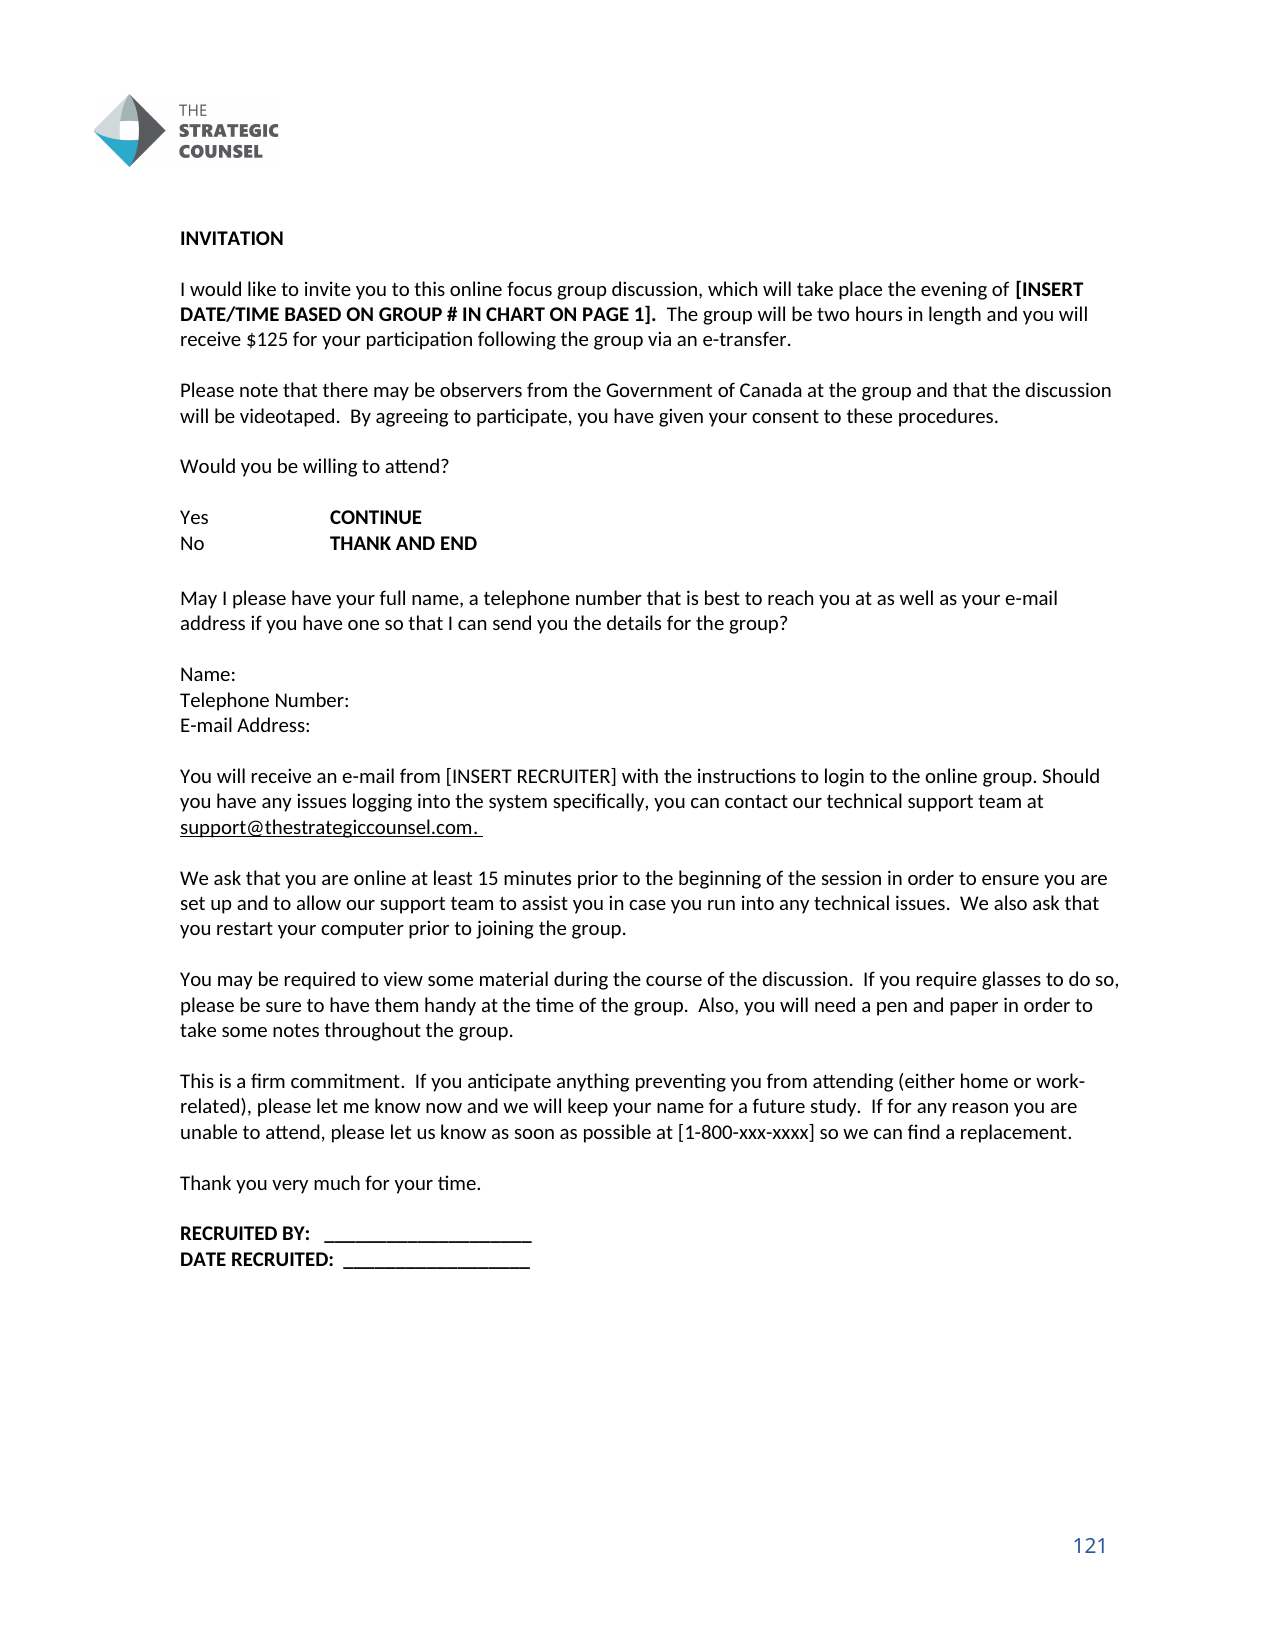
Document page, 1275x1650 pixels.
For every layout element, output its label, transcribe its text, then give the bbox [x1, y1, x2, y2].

text Name: [180, 661, 1125, 687]
text You may be required to view some material during the course of the discussion. If you require glasses to do so, please be sure to have them handy at the time of the group. Also, you will need a pen and paper in order to take some notes throughout the group. [180, 966, 1125, 1043]
text This is a firm commitment. If you anticipate anything preventing you from attending (either home or work-related), please let me know now and we will keep your name for a future study. If for any reason you are unable to attend, please let us know as soon as possible at [1-800-xxx-xxxx] so we can find a replacement. [180, 1068, 1125, 1144]
text Please note that there may be observers from the Government of Canada at the group and that the discussion will be videotaped. By agreeing to participate, you have given your consent to these procedures. [180, 377, 1125, 428]
text No THANK AND END [180, 530, 1125, 585]
text Thank you very much for your time. [180, 1170, 1125, 1195]
text RECRUITED BY: ____________________ [180, 1221, 1125, 1246]
text Yes CONTINUE [180, 504, 1125, 530]
text INVITATION [180, 225, 1125, 250]
text E-mail Address: [180, 712, 1125, 738]
picture [93, 94, 279, 167]
text We ask that you are online at least 15 minutes prior to the beginning of the session in order to ensure you are set up and to allow our support team to assist you in case you run into any technical issues. We also ask that you restart your computer prior to joining the group. [180, 865, 1125, 941]
text You will receive an e-mail from [INSERT RECRUITER] with the instructions to login to the online group. Should you have any issues logging into the system specifically, you can contact our technical support team at support@thestrategiccounsel.com. [180, 763, 1125, 839]
text I would like to invite you to this online focus group discussion, which will take place the evening of [INSERT DATE/TIME BASED ON GROUP # IN CHART ON PAGE 1]. The group will be two hours in length and you will receive $125 for your participation following the group via an e-transfer. [180, 276, 1125, 352]
text Telephone Number: [180, 687, 1125, 712]
text May I please have your full name, a telephone number that is best to reach you at as well as your e-mail address if you have one so that I can send you the details for the group? [180, 585, 1125, 636]
text Would you be willing to attend? [180, 454, 1125, 479]
text DATE RECRUITED: __________________ [180, 1246, 1125, 1271]
